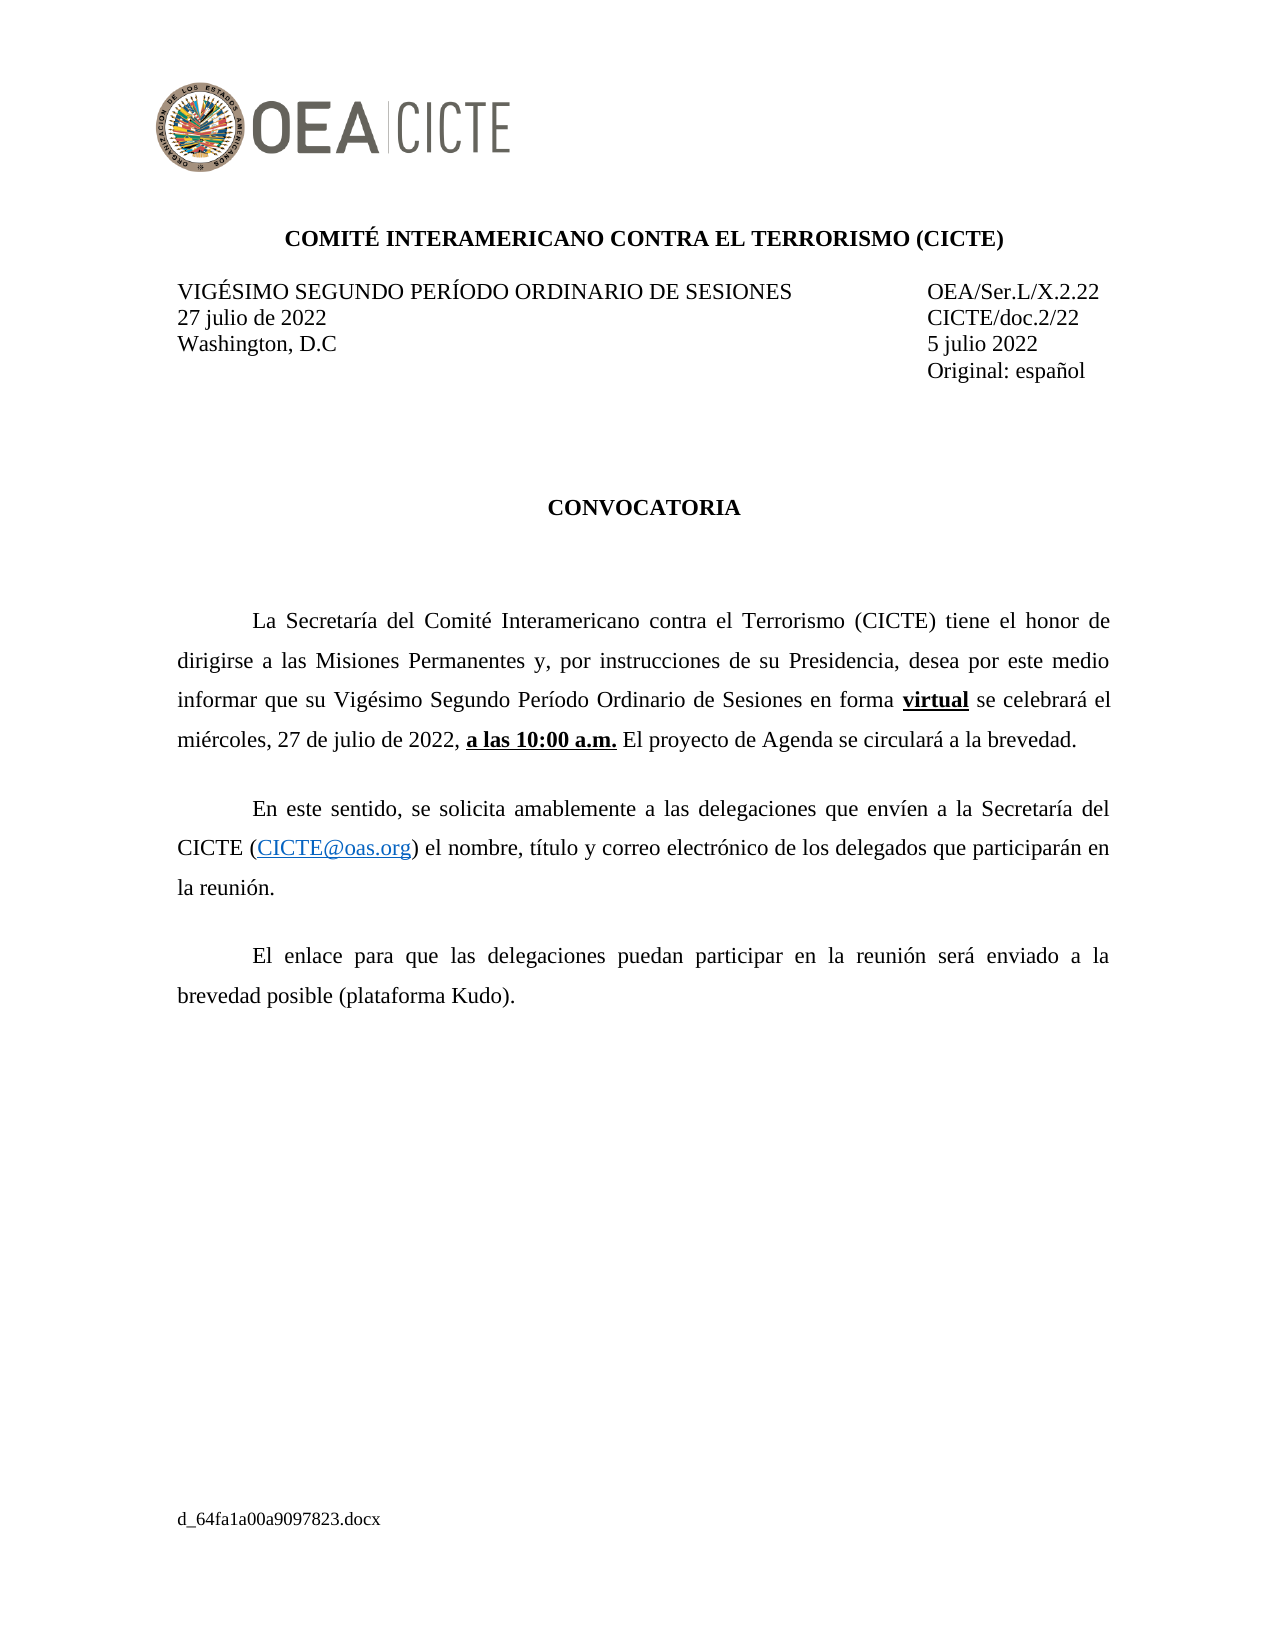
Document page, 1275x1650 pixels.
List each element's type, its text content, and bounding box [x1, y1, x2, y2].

text COMITÉ INTERAMERICANO CONTRA EL TERRORISMO (CICTE) [177, 225, 1111, 251]
text CONVOCATORIA [177, 494, 1111, 521]
text La Secretaría del Comité Interamericano contra el Terrorismo (CICTE) tiene el honor de dirigirse a las Misiones Permanentes y, por instrucciones de su Presidencia, desea por este medio informar que su Vigésimo Segundo Período Ordinario de Sesiones en forma virtual se celebrará el miércoles, 27 de julio de 2022, a las 10:00 a.m. El proyecto de Agenda se circulará a la brevedad. [177, 608, 1111, 752]
text 27 julio de 2022 CICTE/doc.2/22 [177, 304, 1227, 330]
text Washington, D.C 5 julio 2022 [177, 330, 1111, 357]
picture [147, 74, 518, 180]
text Original: español [177, 357, 1114, 383]
text En este sentido, se solicita amablemente a las delegaciones que envíen a la Secretaría del CICTE (CICTE@oas.org) el nombre, título y correo electrónico de los delegados que participarán en la reunión. [177, 795, 1111, 900]
text VIGÉSIMO SEGUNDO PERÍODO ORDINARIO DE SESIONES OEA/Ser.L/X.2.22 [177, 278, 1111, 304]
text El enlace para que las delegaciones puedan participar en la reunión será enviado a la brevedad posible (plataforma Kudo). [177, 942, 1111, 1008]
